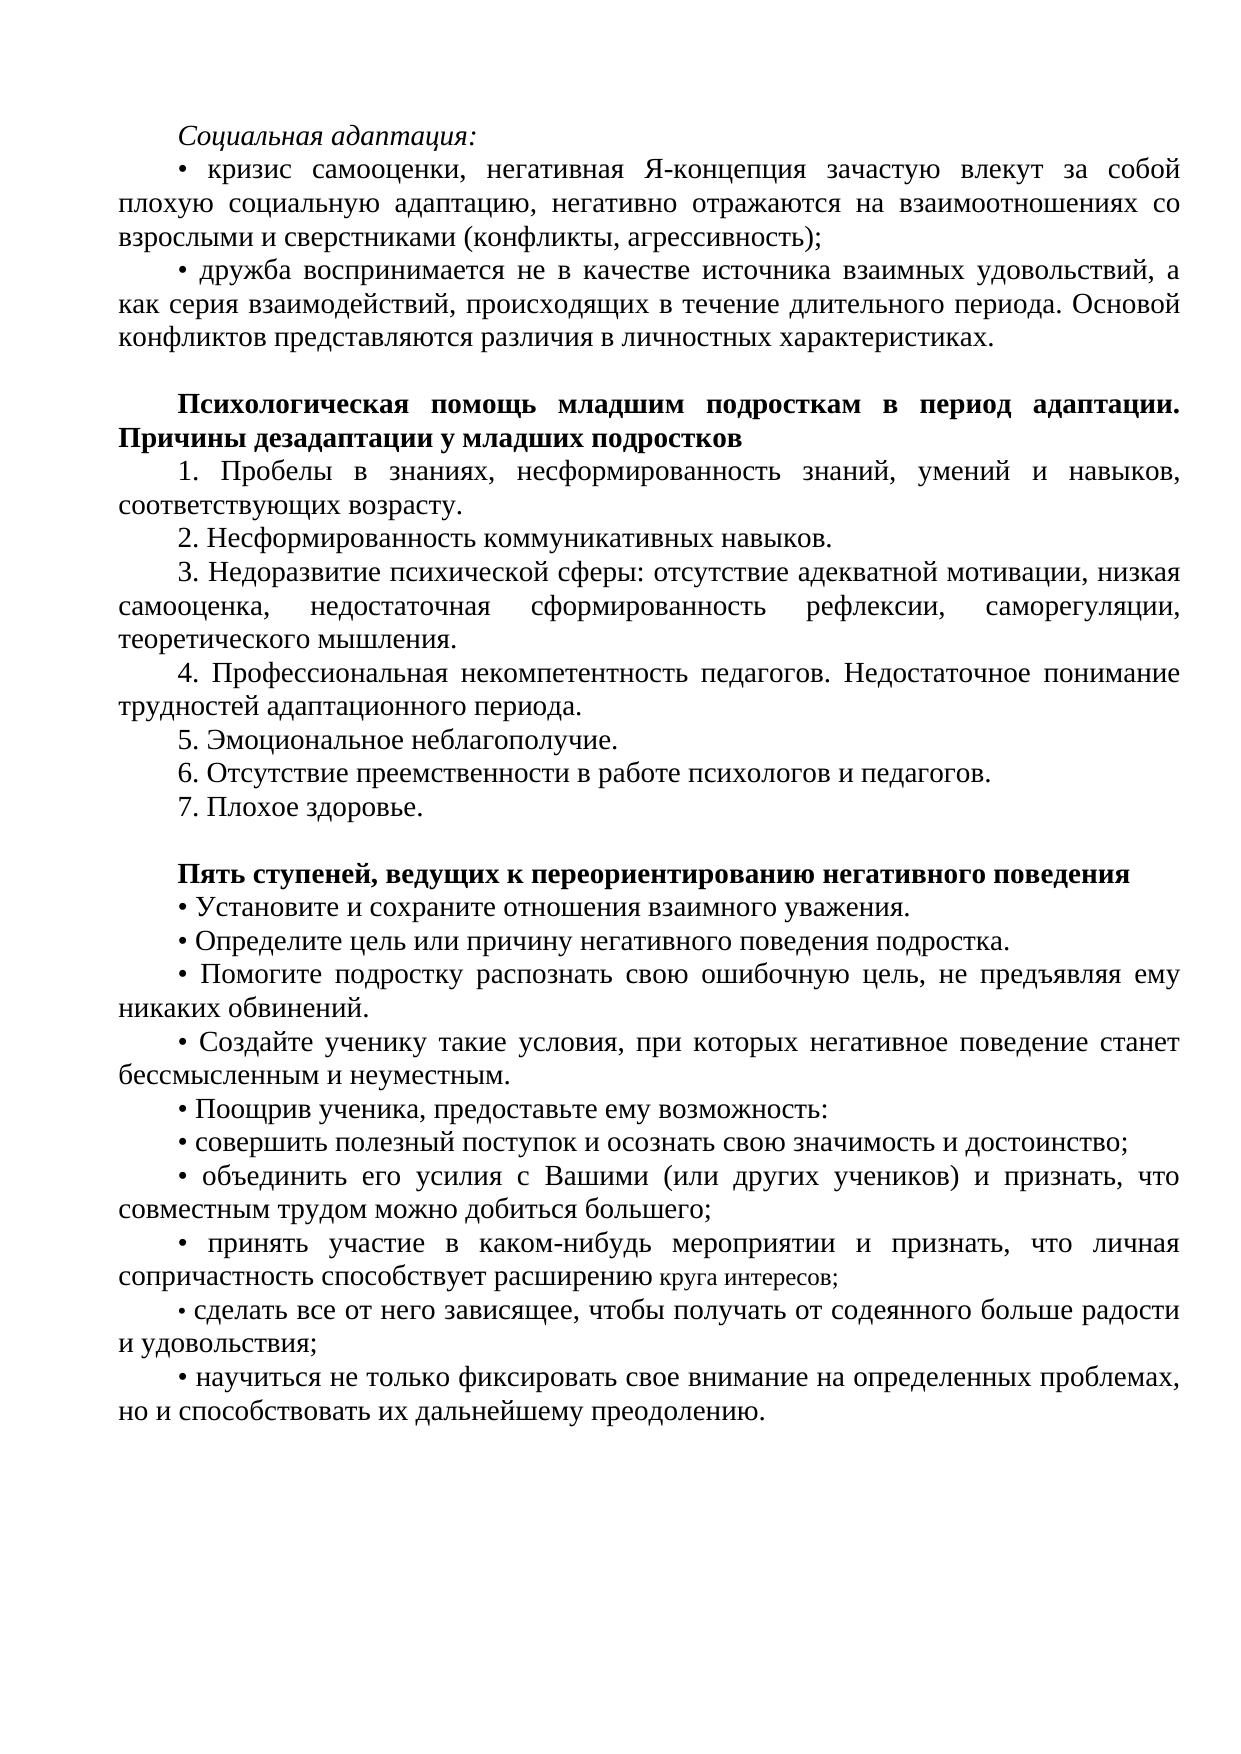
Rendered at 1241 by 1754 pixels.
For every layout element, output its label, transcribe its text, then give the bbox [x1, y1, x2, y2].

text 2. Несформированность коммуникативных навыков. [118, 521, 1181, 554]
text Социальная адаптация: [118, 118, 1181, 152]
text • научиться не только фиксировать свое внимание на определенных проблемах, но и способствовать их дальнейшему преодолению. [118, 1359, 1181, 1426]
text • дружба воспринимается не в качестве источника взаимных удовольствий, а как серия взаимодействий, происходящих в течение длительного периода. Основой конфликтов представляются различия в личностных характеристиках. [118, 252, 1181, 353]
text 5. Эмоциональное неблагополучие. [118, 722, 1181, 755]
text • кризис самооценки, негативная Я-концепция зачастую влекут за собой плохую социальную адаптацию, негативно отражаются на взаимоотношениях со взрослыми и сверстниками (конфликты, агрессивность); [118, 152, 1181, 252]
text 4. Профессиональная некомпетентность педагогов. Недостаточное понимание трудностей адаптационного периода. [118, 655, 1181, 722]
text • совершить полезный поступок и осознать свою значимость и достоинство; [118, 1124, 1181, 1158]
text 3. Недоразвитие психической сферы: отсутствие адекватной мотивации, низкая самооценка, недостаточная сформированность рефлексии, саморегуляции, теоретического мышления. [118, 554, 1181, 655]
text • Помогите подростку распознать свою ошибочную цель, не предъявляя ему никаких обвинений. [118, 957, 1181, 1024]
text • сделать все от него зависящее, чтобы получать от содеянного больше радости и удовольствия; [118, 1292, 1181, 1359]
text • Создайте ученику такие условия, при которых негативное поведение станет бессмысленным и неуместным. [118, 1024, 1181, 1091]
text 6. Отсутствие преемственности в работе психологов и педагогов. [118, 755, 1181, 789]
text Психологическая помощь младшим подросткам в период адаптации. Причины дезадаптации у младших подростков [118, 386, 1181, 453]
text 7. Плохое здоровье. [118, 789, 1181, 822]
text Пять ступеней, ведущих к переориентированию негативного поведения [118, 856, 1181, 889]
text • Поощрив ученика, предоставьте ему возможность: [118, 1091, 1181, 1124]
text • принять участие в каком-нибудь мероприятии и признать, что личная сопричастность способствует расширению круга интересов; [118, 1225, 1181, 1292]
text • Определите цель или причину негативного поведения подростка. [118, 923, 1181, 957]
text 1. Пробелы в знаниях, несформированность знаний, умений и навыков, соответствующих возрасту. [118, 453, 1181, 521]
text • объединить его усилия с Вашими (или других учеников) и признать, что совместным трудом можно добиться большего; [118, 1158, 1181, 1225]
text • Установите и сохраните отношения взаимного уважения. [118, 889, 1181, 923]
